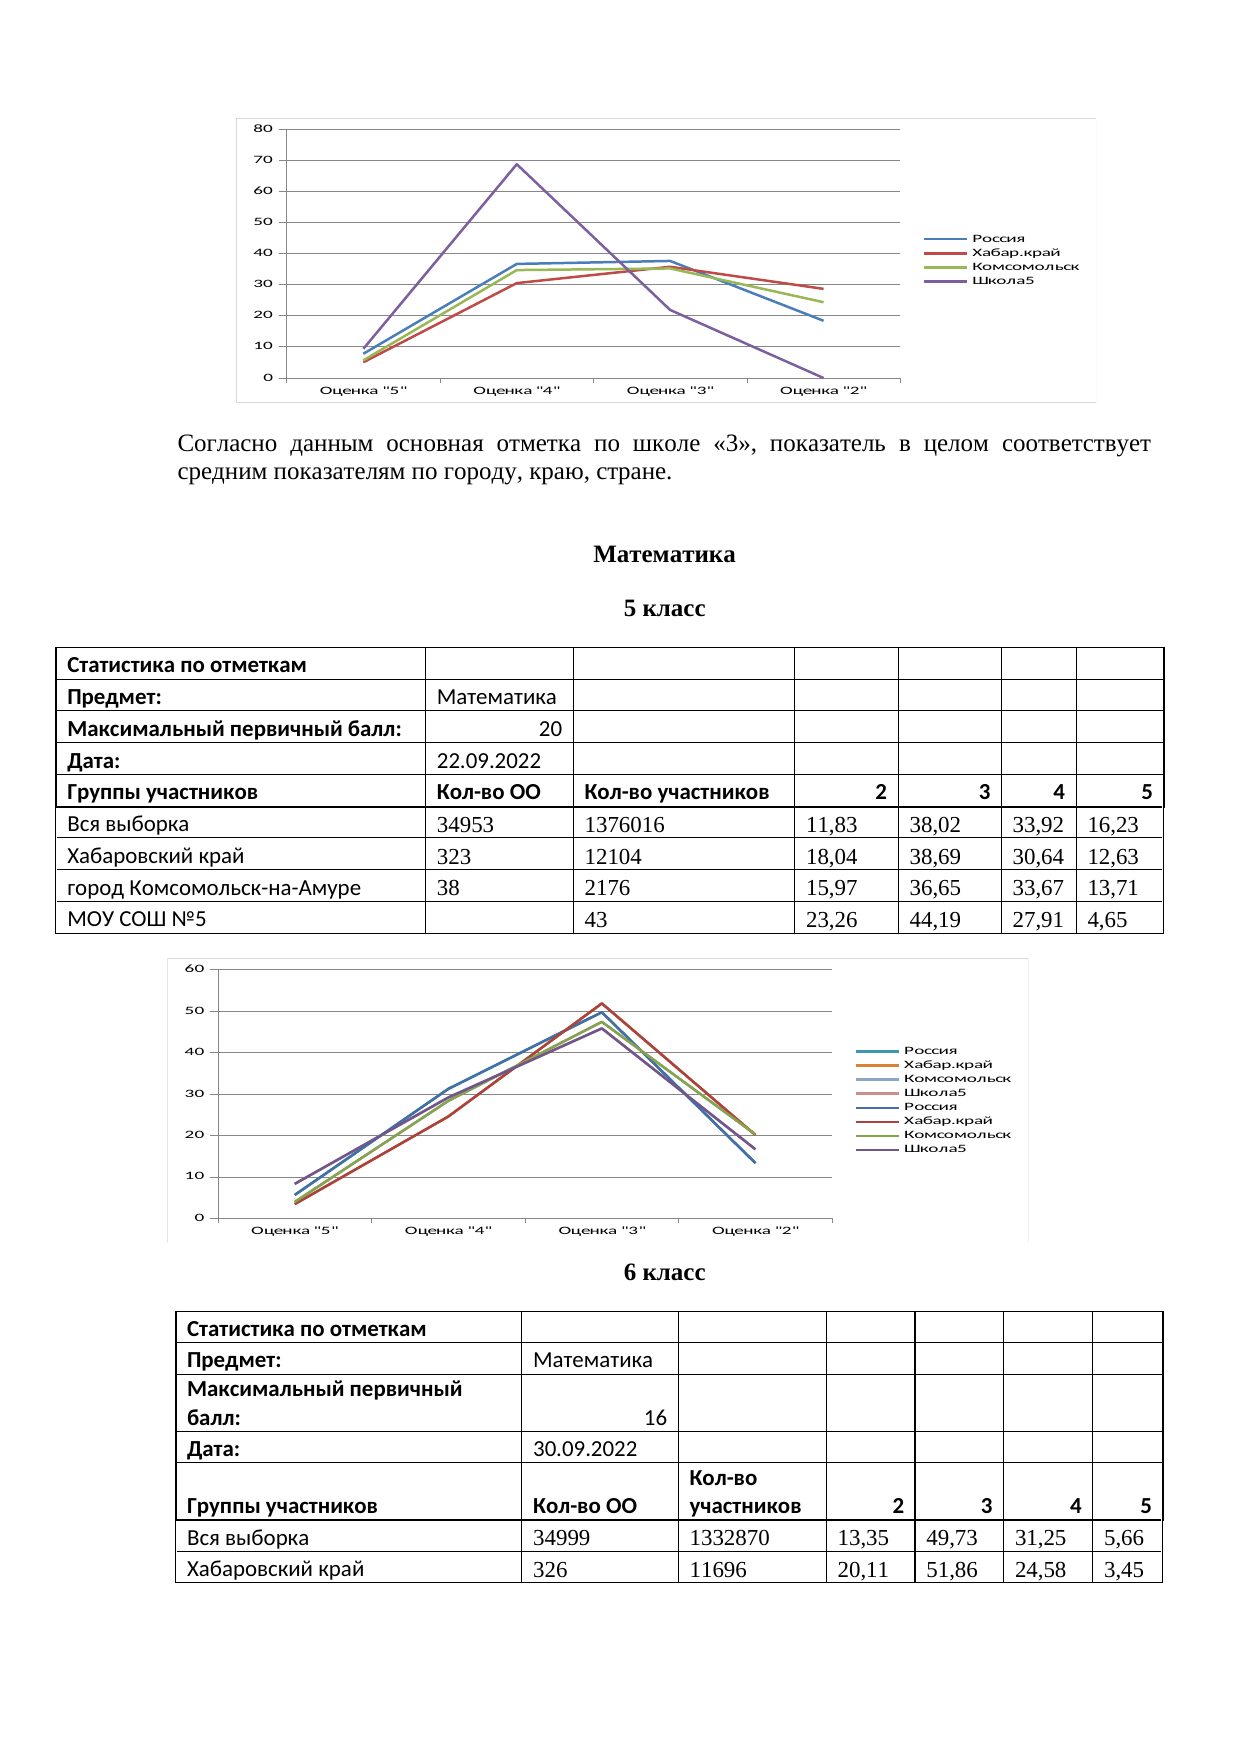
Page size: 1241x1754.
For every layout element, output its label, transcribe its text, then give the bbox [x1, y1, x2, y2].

table_header [679, 1312, 826, 1342]
table_cell 11,83 [795, 808, 898, 837]
table_cell 16 [522, 1375, 678, 1431]
table_cell 30,64 [1002, 838, 1076, 869]
table_cell МОУ СОШ №5 [56, 901, 425, 933]
table_cell Кол-во участников [679, 1463, 826, 1519]
table_cell [679, 1432, 826, 1462]
table_header [827, 1312, 914, 1342]
table_cell 51,86 [916, 1552, 1003, 1582]
table_cell Вся выборка [176, 1521, 521, 1551]
table_cell 2 [827, 1463, 914, 1519]
table_cell [795, 680, 898, 710]
table_cell [1077, 680, 1163, 710]
table_cell 33,92 [1002, 808, 1076, 837]
table_cell [1093, 1375, 1162, 1431]
table_cell 44,19 [899, 902, 1001, 933]
table_cell 12,63 [1077, 837, 1163, 869]
table_cell [574, 711, 794, 742]
table_cell [1093, 1432, 1162, 1462]
table_cell [1077, 711, 1163, 742]
table_cell [795, 743, 898, 774]
table_cell город Комсомольск-на-Амуре [56, 869, 425, 901]
table_cell 24,58 [1004, 1552, 1092, 1582]
table_cell 16,23 [1077, 806, 1163, 837]
table_cell [1093, 1343, 1162, 1373]
table_header [522, 1312, 678, 1342]
table_cell 49,73 [916, 1521, 1003, 1551]
table_cell 4 [1002, 775, 1076, 806]
table_cell [574, 680, 794, 710]
table_cell 12104 [574, 838, 794, 869]
table_cell Кол-во ОО [522, 1463, 678, 1519]
table_cell 13,71 [1077, 869, 1163, 901]
table_header [1004, 1312, 1092, 1342]
table_cell 4,65 [1077, 901, 1163, 933]
table_cell Кол-во участников [574, 775, 794, 806]
table_header Статистика по отметкам [57, 648, 425, 678]
table_cell [1004, 1375, 1092, 1431]
table_cell [1077, 743, 1163, 774]
table_cell 4 [1004, 1463, 1092, 1519]
table_cell Предмет: [177, 1343, 521, 1373]
text 5 класс [177, 593, 1152, 622]
table_header [1093, 1312, 1162, 1342]
table_cell [1002, 680, 1076, 710]
table_cell 323 [426, 838, 573, 869]
table_cell [795, 711, 898, 742]
table_cell [1004, 1343, 1092, 1373]
table_cell Математика [522, 1343, 678, 1373]
table_cell 326 [522, 1552, 678, 1582]
table_cell 20 [426, 711, 573, 742]
table_cell [916, 1343, 1003, 1373]
table_cell 2176 [574, 870, 794, 901]
table_cell 1376016 [574, 808, 794, 837]
table_cell Хабаровский край [56, 837, 425, 869]
table_cell Математика [426, 680, 573, 710]
table_cell 22.09.2022 [426, 743, 573, 774]
table_header Статистика по отметкам [177, 1312, 521, 1342]
table_cell [827, 1343, 914, 1373]
table_cell Группы участников [57, 775, 425, 806]
table_cell 34953 [426, 808, 573, 837]
table_cell 38,69 [899, 838, 1001, 869]
table_cell 5 [1077, 775, 1163, 806]
table_header [426, 648, 573, 678]
table_cell 43 [574, 902, 794, 933]
table_cell 3,45 [1093, 1551, 1162, 1582]
table_cell Дата: [177, 1432, 521, 1462]
table_cell 36,65 [899, 870, 1001, 901]
table_cell Группы участников [177, 1463, 521, 1519]
table_cell [899, 743, 1001, 774]
table_cell 38 [426, 870, 573, 901]
table_cell [827, 1432, 914, 1462]
table_cell Максимальный первичный балл: [57, 711, 425, 742]
table_cell [679, 1343, 826, 1373]
table_cell 15,97 [795, 870, 898, 901]
table_cell 31,25 [1004, 1521, 1092, 1551]
table_cell 34999 [522, 1521, 678, 1551]
text Математика [177, 539, 1152, 568]
table_cell 1332870 [679, 1521, 826, 1551]
table_cell 5,66 [1093, 1519, 1162, 1551]
table_cell 23,26 [795, 902, 898, 933]
table_cell 2 [795, 775, 898, 806]
table_cell 13,35 [827, 1521, 914, 1551]
table_cell Дата: [57, 743, 425, 774]
table_header [1002, 648, 1076, 678]
table_header [1077, 648, 1163, 678]
table_cell [1002, 743, 1076, 774]
table_cell [899, 711, 1001, 742]
table_cell 3 [916, 1463, 1003, 1519]
text Согласно данным основная отметка по школе «3», показатель в целом соответствует средним показателям по городу, краю, стране. [177, 226, 1152, 485]
table_cell [916, 1375, 1003, 1431]
table_cell Вся выборка [56, 808, 425, 837]
table_cell [1002, 711, 1076, 742]
table_cell 27,91 [1002, 902, 1076, 933]
table_cell 5 [1093, 1463, 1162, 1519]
table_cell [899, 680, 1001, 710]
table_cell 33,67 [1002, 870, 1076, 901]
table_cell 3 [899, 775, 1001, 806]
table_cell [679, 1375, 826, 1431]
table_cell 38,02 [899, 808, 1001, 837]
table_cell [827, 1375, 914, 1431]
table_cell [916, 1432, 1003, 1462]
table_cell 20,11 [827, 1552, 914, 1582]
table_cell Хабаровский край [176, 1551, 521, 1582]
table_cell [574, 743, 794, 774]
table_header [916, 1312, 1003, 1342]
table_cell Максимальный первичный балл: [177, 1375, 521, 1431]
table_cell 11696 [679, 1552, 826, 1582]
table_header [795, 648, 898, 678]
text 6 класс [177, 1257, 1152, 1286]
table_header [899, 648, 1001, 678]
table_cell 30.09.2022 [522, 1432, 678, 1462]
table_cell Предмет: [57, 680, 425, 710]
table_cell [1004, 1432, 1092, 1462]
table_header [574, 648, 794, 678]
table_cell [426, 902, 573, 933]
table_cell 18,04 [795, 838, 898, 869]
table_cell Кол-во ОО [426, 775, 573, 806]
